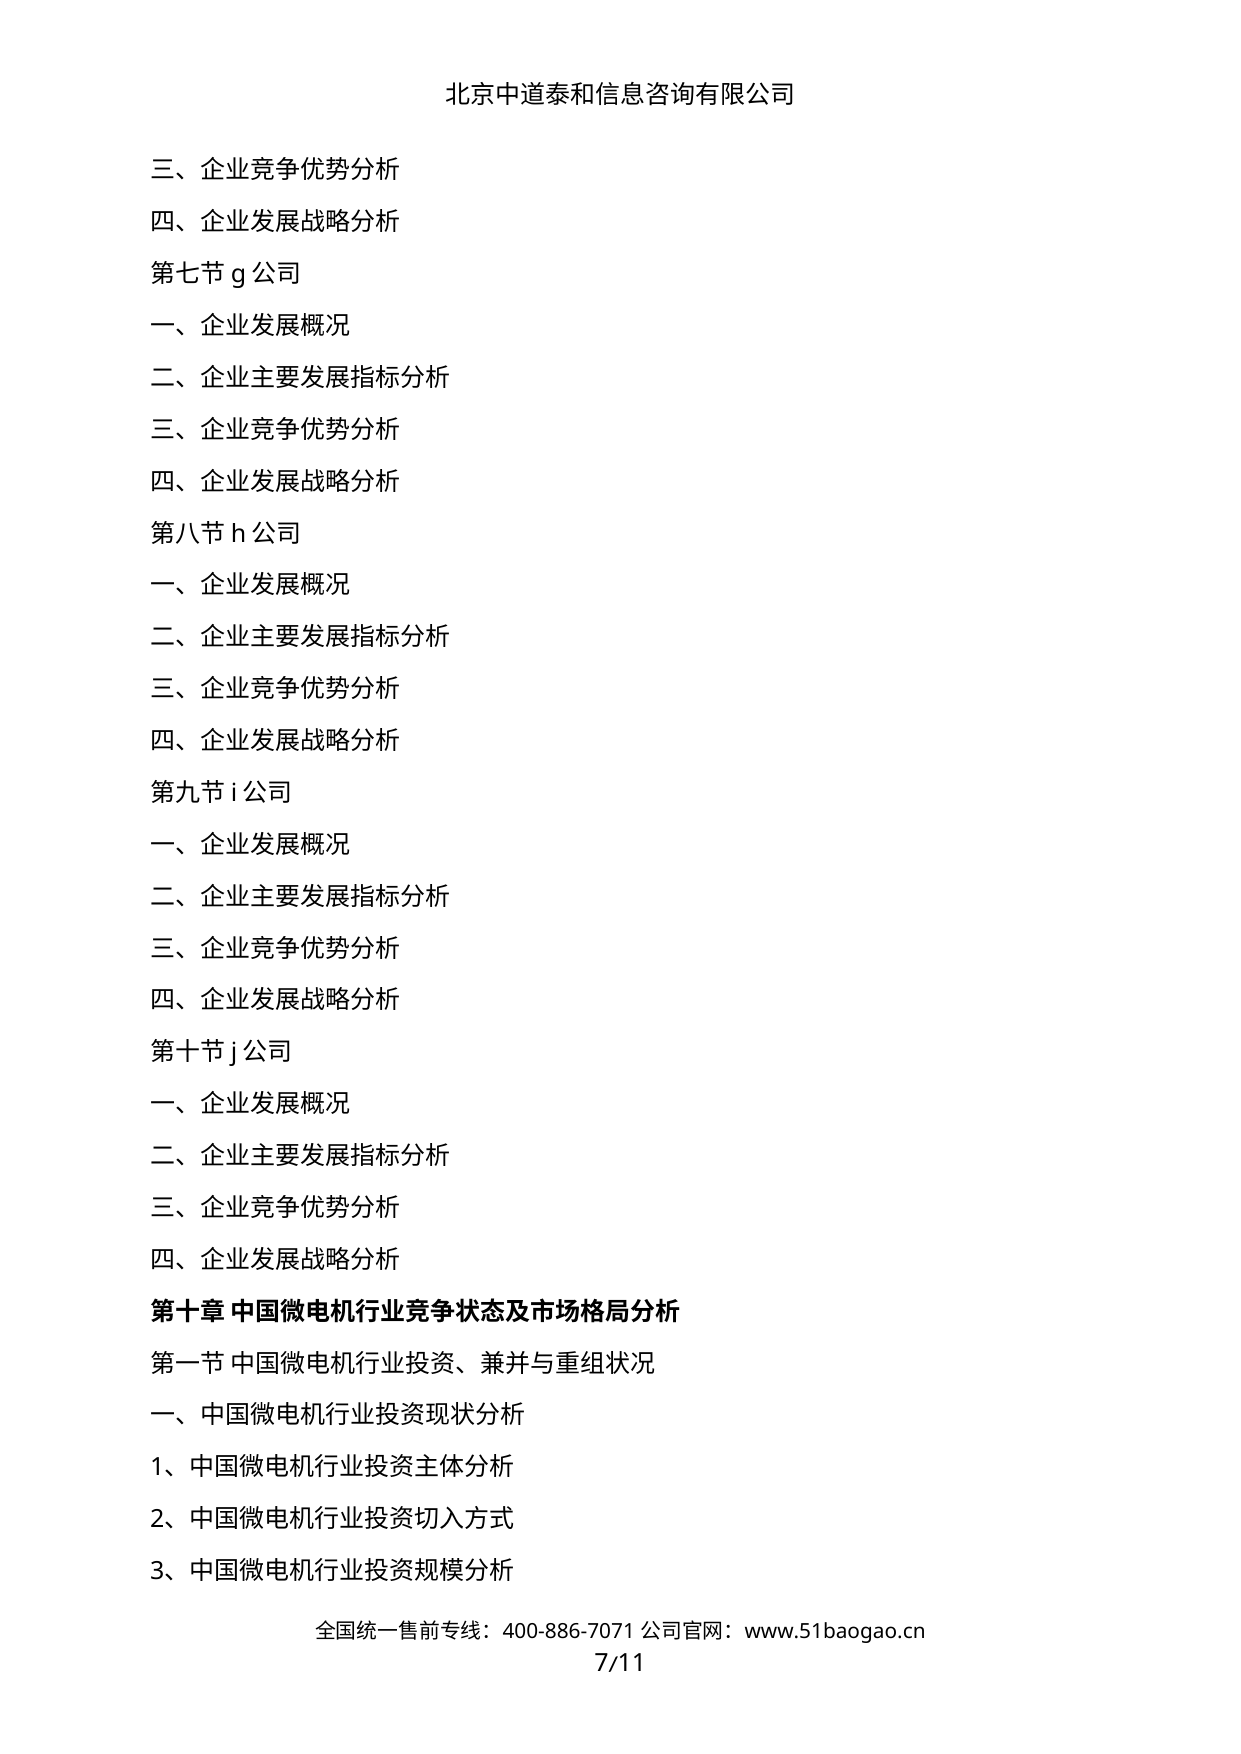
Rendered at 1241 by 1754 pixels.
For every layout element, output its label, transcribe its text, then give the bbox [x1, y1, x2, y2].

text 2、中国微电机行业投资切入方式 [150, 1499, 1090, 1535]
text 二、企业主要发展指标分析 [150, 876, 1090, 912]
text 三、企业竞争优势分析 [150, 409, 1090, 446]
text 第一节 中国微电机行业投资、兼并与重组状况 [150, 1343, 1090, 1379]
text 一、企业发展概况 [150, 1084, 1090, 1120]
text 第十节 j公司 [150, 1032, 1090, 1068]
text 一、企业发展概况 [150, 565, 1090, 601]
text 1、中国微电机行业投资主体分析 [150, 1447, 1090, 1483]
text 二、企业主要发展指标分析 [150, 1136, 1090, 1172]
text 第八节 h公司 [150, 513, 1090, 549]
text 三、企业竞争优势分析 [150, 669, 1090, 705]
text 三、企业竞争优势分析 [150, 1187, 1090, 1224]
text 四、企业发展战略分析 [150, 202, 1090, 238]
text 二、企业主要发展指标分析 [150, 357, 1090, 394]
text 第十章 中国微电机行业竞争状态及市场格局分析 [150, 1291, 1090, 1327]
text 一、企业发展概况 [150, 306, 1090, 342]
text 三、企业竞争优势分析 [150, 150, 1090, 186]
text 一、企业发展概况 [150, 824, 1090, 861]
text 四、企业发展战略分析 [150, 980, 1090, 1016]
text 二、企业主要发展指标分析 [150, 617, 1090, 653]
text 四、企业发展战略分析 [150, 721, 1090, 757]
text 四、企业发展战略分析 [150, 461, 1090, 497]
text 三、企业竞争优势分析 [150, 928, 1090, 964]
text 四、企业发展战略分析 [150, 1239, 1090, 1276]
text 3、中国微电机行业投资规模分析 [150, 1551, 1090, 1587]
text 一、中国微电机行业投资现状分析 [150, 1395, 1090, 1431]
text 第九节 i公司 [150, 772, 1090, 809]
text 第七节 g公司 [150, 254, 1090, 290]
